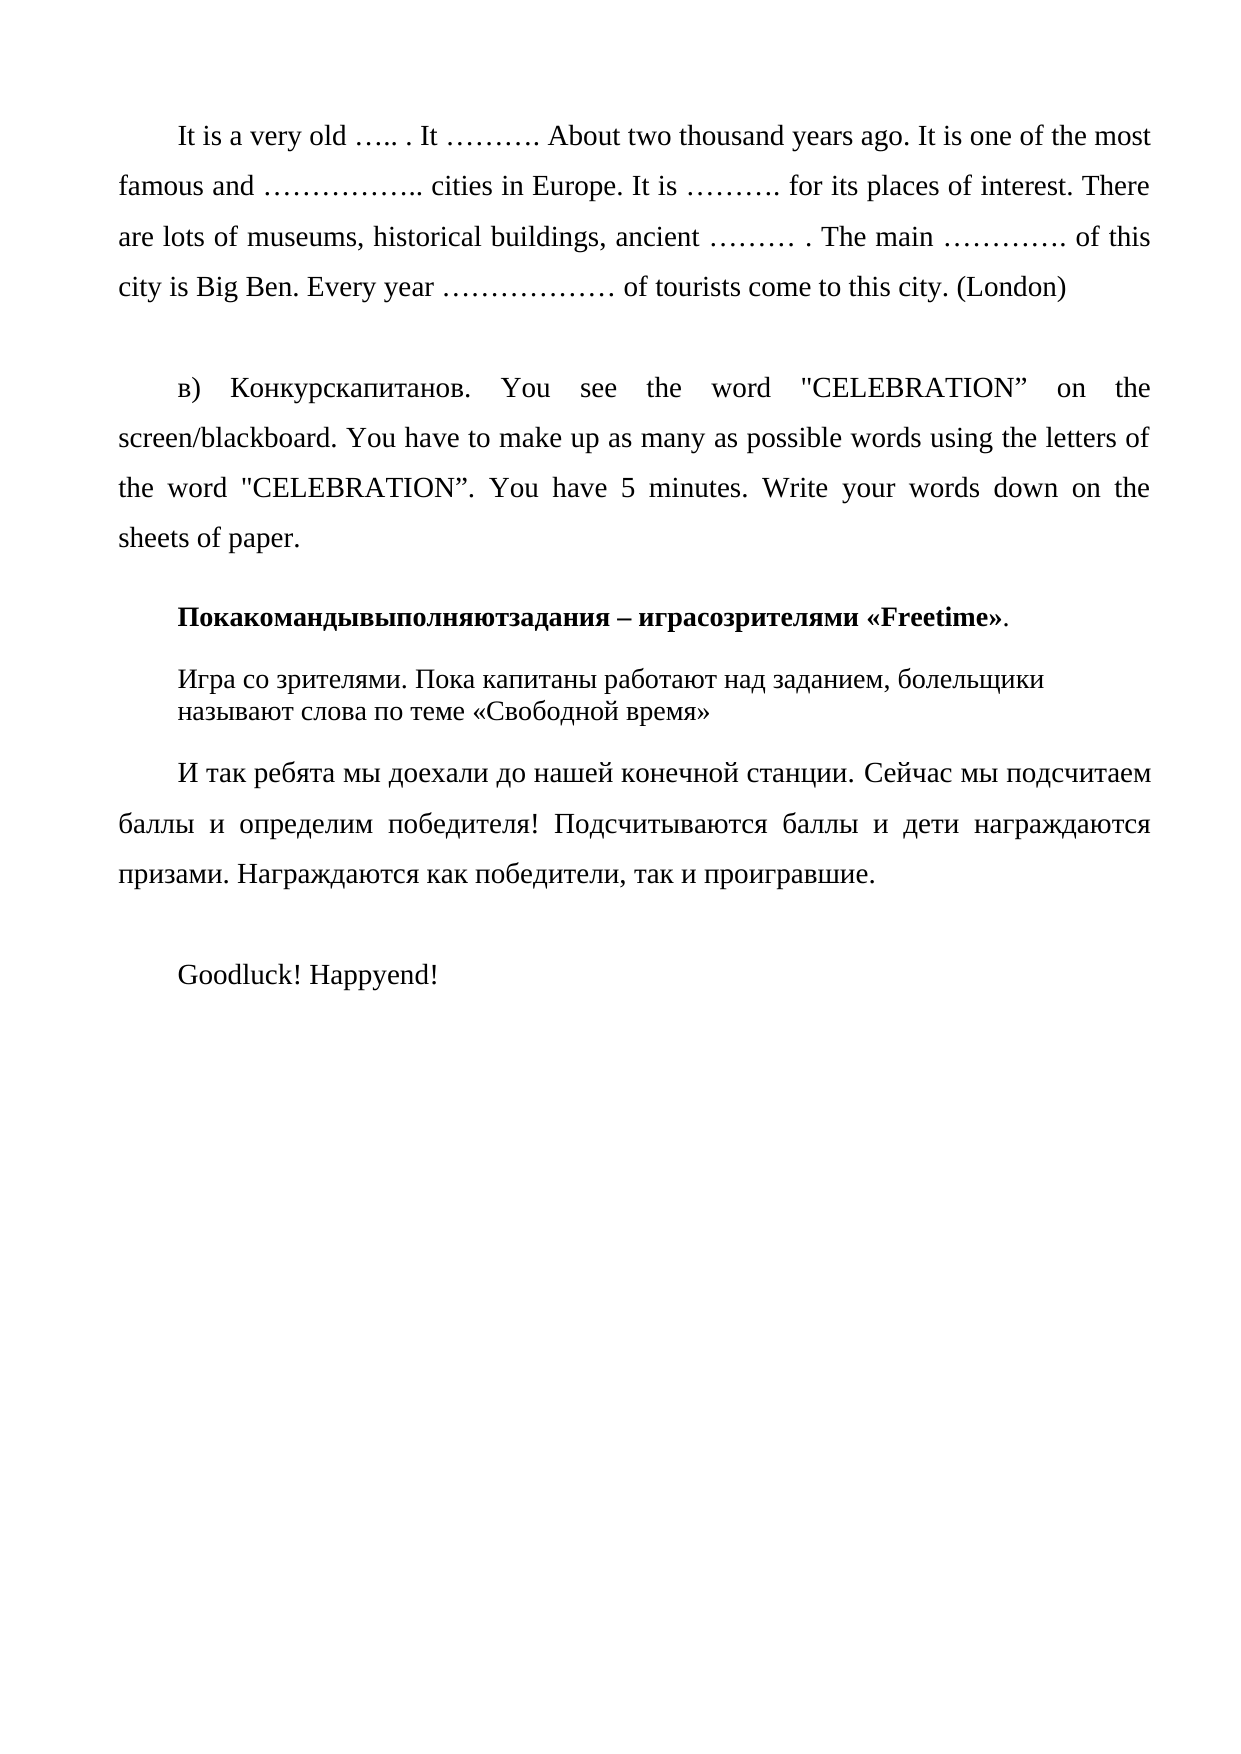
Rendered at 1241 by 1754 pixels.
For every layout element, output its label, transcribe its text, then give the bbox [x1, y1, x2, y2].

text Goodluck! Happyend! [118, 957, 1152, 990]
text Игра со зрителями. Пока капитаны работают над заданием, болельщики называют слова по теме «Свободной время» [177, 662, 1152, 726]
text It is a very old ….. . It ………. About two thousand years ago. It is one of the most famous and …………….. cities in Europe. It is ………. for its places of interest. There are lots of museums, historical buildings, ancient ……… . The main …………. of this city is Big Ben. Every year ……………… of tourists come to this city. (London) [118, 118, 1152, 303]
text И так ребята мы доехали до нашей конечной станции. Сейчас мы подсчитаем баллы и определим победителя! Подсчитываются баллы и дети награждаются призами. Награждаются как победители, так и проигравшие. [118, 756, 1152, 890]
text в) Конкурскапитанов. You see the word "CELEBRATION” on the screen/blackboard. You have to make up as many as possible words using the letters of the word "CELEBRATION”. You have 5 minutes. Write your words down on the sheets of paper. [118, 370, 1152, 554]
text Покакомандывыполняютзадания – играсозрителями «Freetime». [177, 600, 1152, 632]
